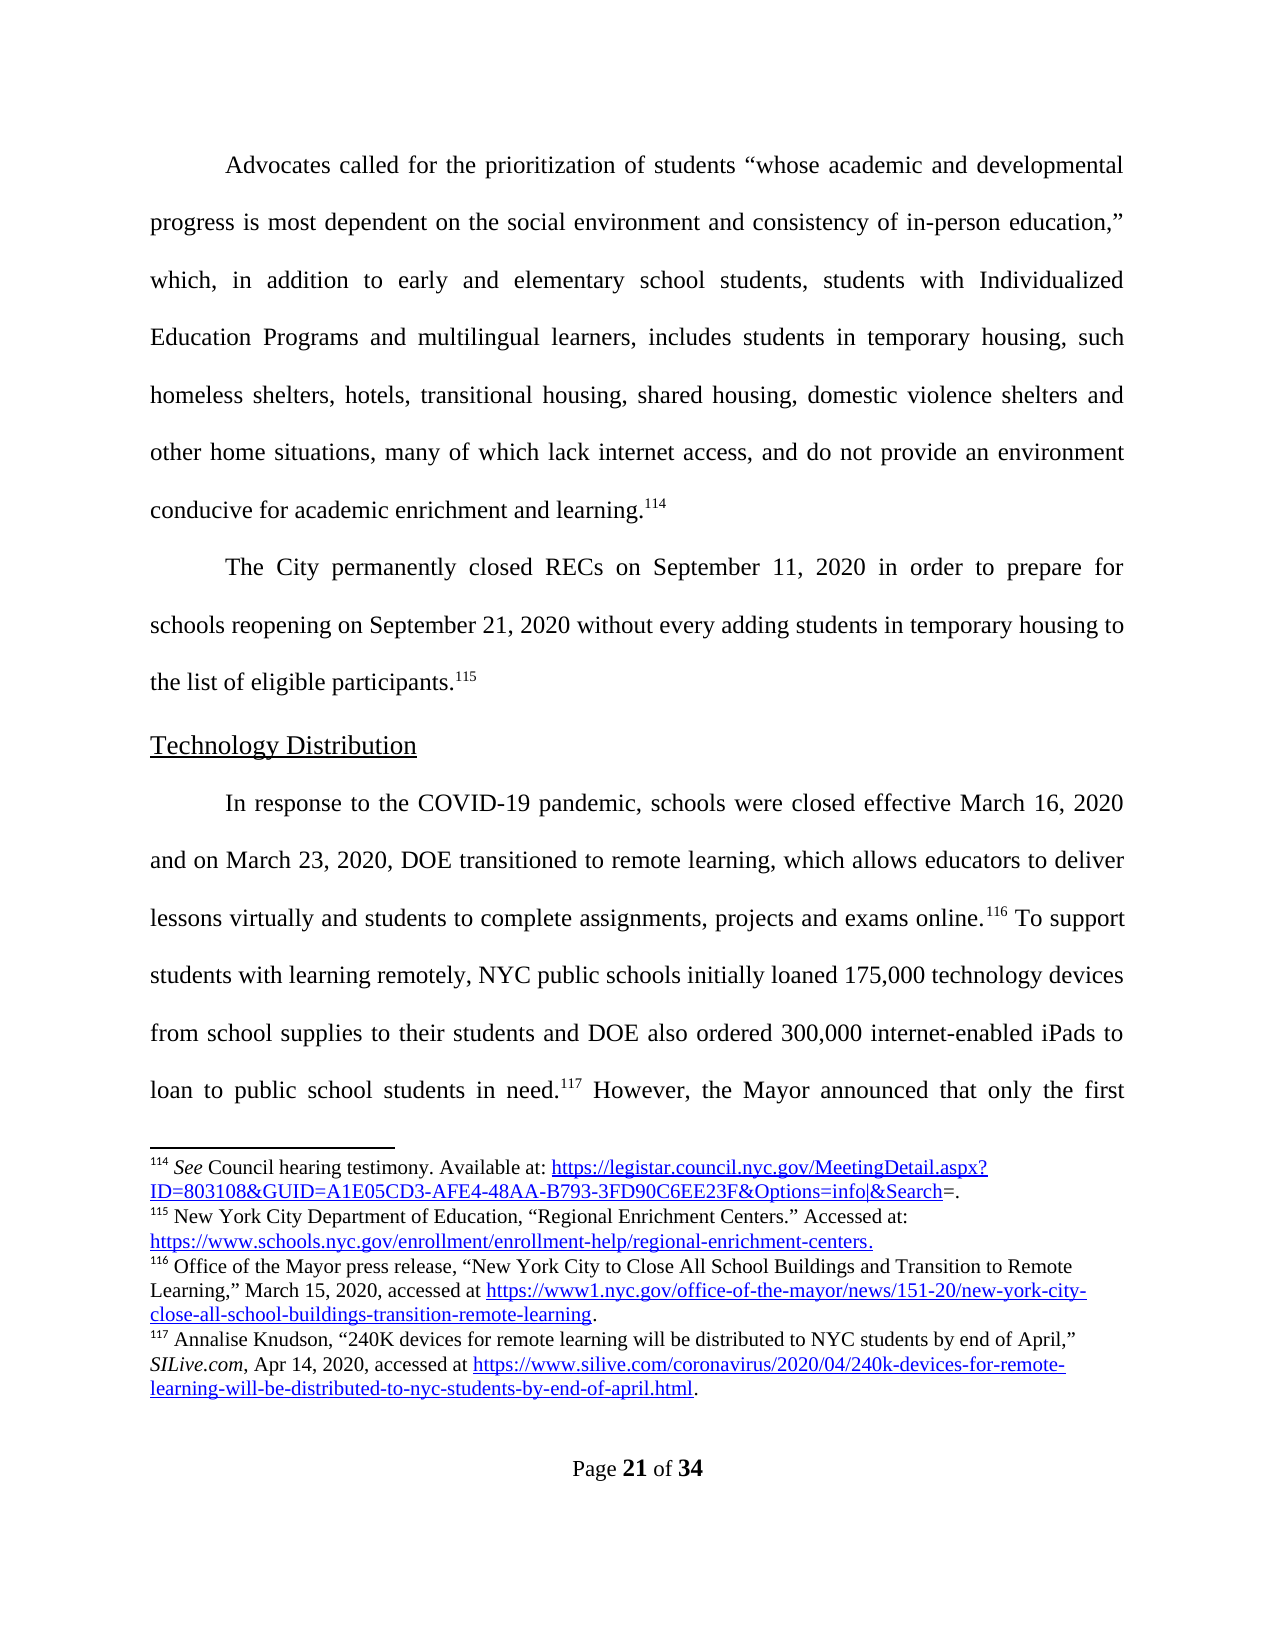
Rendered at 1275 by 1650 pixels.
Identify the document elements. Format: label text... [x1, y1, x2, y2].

subtitle Technology Distribution [150, 729, 1125, 760]
text Advocates called for the prioritization of students “whose academic and developmental progress is most dependent on the social environment and consistency of in-person education,” which, in addition to early and elementary school students, students with Individualized Education Programs and multilingual learners, includes students in temporary housing, such homeless shelters, hotels, transitional housing, shared housing, domestic violence shelters and other home situations, many of which lack internet access, and do not provide an environment conducive for academic enrichment and learning. [150, 150, 1125, 524]
text The City permanently closed RECs on September 11, 2020 in order to prepare for schools reopening on September 21, 2020 without every adding students in temporary housing to the list of eligible participants. [150, 552, 1125, 696]
text In response to the COVID-19 pandemic, schools were closed effective March 16, 2020 and on March 23, 2020, DOE transitioned to remote learning, which allows educators to deliver lessons virtually and students to complete assignments, projects and exams online. To support students with learning remotely, NYC public schools initially loaned 175,000 technology devices from school supplies to their students and DOE also ordered 300,000 internet-enabled iPads to loan to public school students in need. However, the Mayor announced that only the first 25,000 iPads out of the 300,000 ordered, would be distributed the week of March 23. According to DOE officials, the first batch of 25,000 iPads was reserved for a priority group of students in temporary housing, including students in shelter and foster care. The remaining iPads were to be delivered on a staggered basis with new shipments arriving from Apple each week and then sent to IBM for “staging,” which means connecting them to the internet, adding all necessary applications, and enabling content filtering, before being assigned to individual students and shipped to homes. This process meant that the distribution of devices to students took many weeks, leaving many students at a significant disadvantage and falling further behind their peers. Despite being prioritized in the distribution of iPads, some students in shelters did not receive devices until many weeks after the transition to remote learning. Further, advocates contend that some students living in City shelters had not received an iPad more than eight months after school buildings closed. [150, 788, 1125, 1104]
